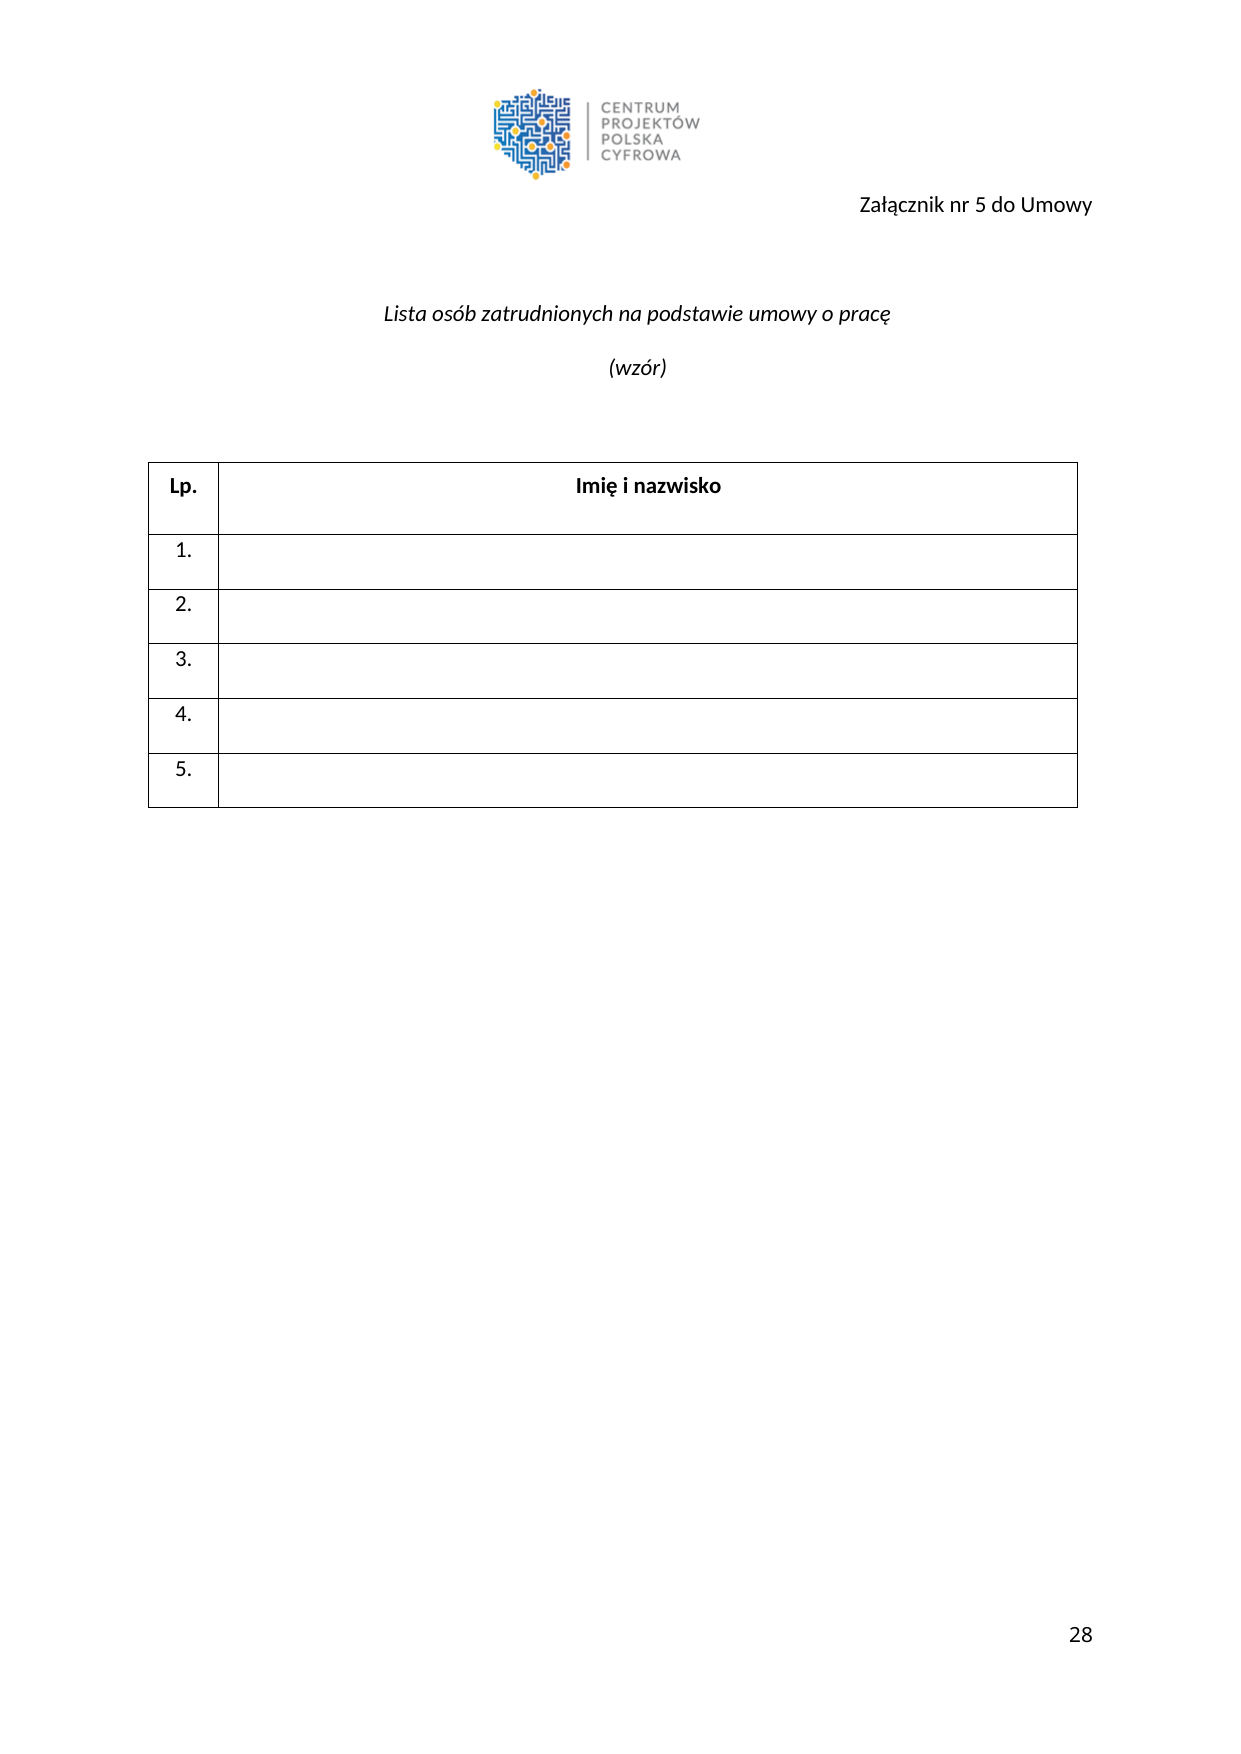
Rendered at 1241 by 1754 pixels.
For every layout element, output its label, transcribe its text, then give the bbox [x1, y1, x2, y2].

table_cell 2. [149, 590, 218, 643]
table_cell [219, 535, 1077, 588]
table_header Imię i nazwisko [219, 463, 1077, 534]
text Lista osób zatrudnionych na podstawie umowy o pracę [185, 299, 1093, 327]
text Załącznik nr 5 do Umowy [185, 190, 1093, 218]
table_cell 5. [149, 754, 218, 807]
table_cell 1. [149, 535, 218, 588]
table_cell [219, 644, 1077, 698]
table_cell [219, 590, 1077, 643]
table_cell [219, 754, 1077, 807]
table_header Lp. [149, 463, 218, 534]
table_cell 3. [149, 644, 218, 698]
table_cell [219, 699, 1077, 753]
picture [472, 73, 714, 190]
text (wzór) [185, 353, 1093, 381]
table_cell 4. [149, 699, 218, 753]
